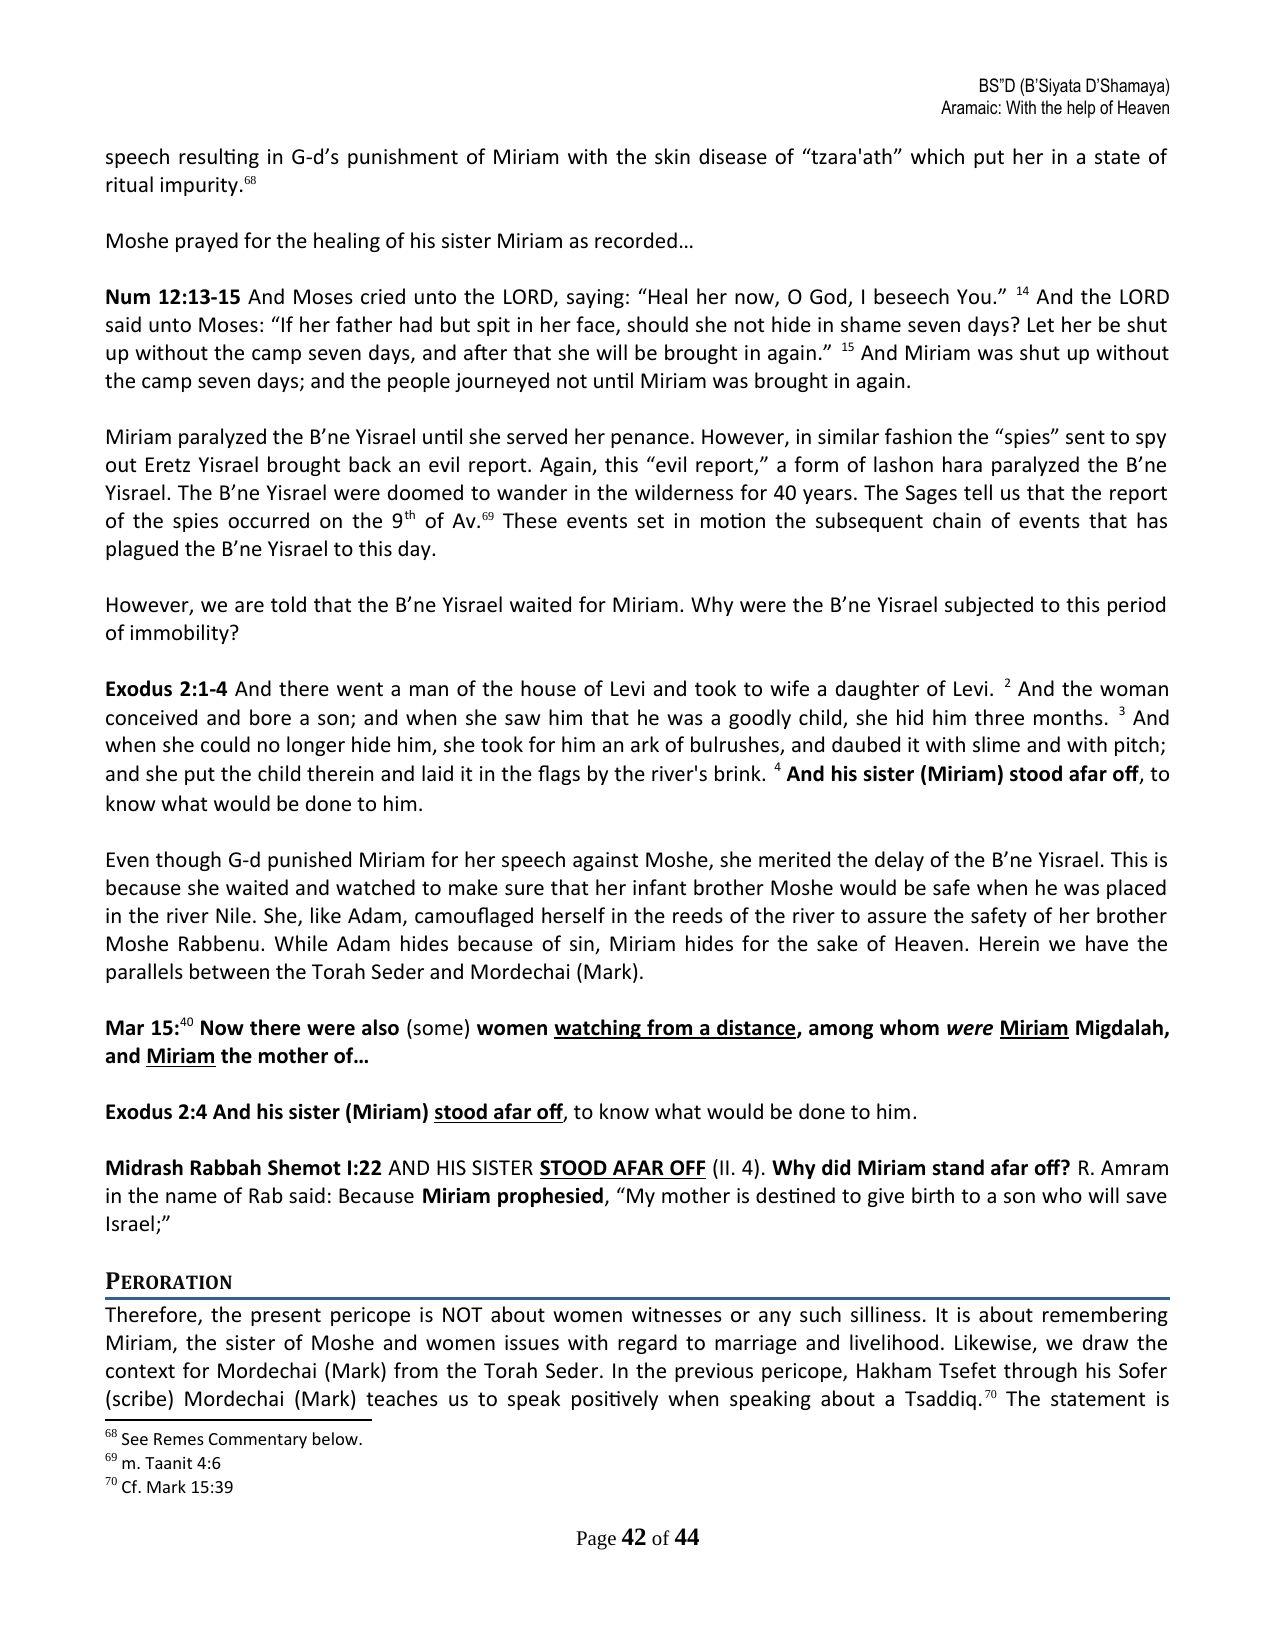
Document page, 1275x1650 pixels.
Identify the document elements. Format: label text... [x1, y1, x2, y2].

text Mar 15:40 Now there were also (some) women watching from a distance, among whom were Miriam Migdalah, and Miriam the mother of… [105, 1013, 1170, 1069]
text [105, 142, 1170, 198]
text Exodus 2:4 And his sister (Miriam) stood afar off, to know what would be done to him. [105, 1097, 1170, 1125]
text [105, 1300, 1170, 1412]
text Peroration [105, 1266, 1170, 1297]
text Num 12:13-15 And Moses cried unto the LORD, saying: “Heal her now, O God, I beseech You.” 14 And the LORD said unto Moses: “If her father had but spit in her face, should she not hide in shame seven days? Let her be shut up without the camp seven days, and after that she will be brought in again.” 15 And Miriam was shut up without the camp seven days; and the people journeyed not until Miriam was brought in again. [105, 282, 1170, 394]
text ﻿Midrash Rabbah Shemot I:22 AND HIS SISTER STOOD AFAR OFF (II. 4). Why did Miriam stand afar off? R. Amram in the name of Rab said: Because Miriam prophesied, “My mother is destined to give birth to a son who will save Israel;” [105, 1153, 1170, 1237]
text Exodus 2:1-4 And there went a man of the house of Levi and took to wife a daughter of Levi. 2 And the woman conceived and bore a son; and when she saw him that he was a goodly child, she hid him three months. 3 And when she could no longer hide him, she took for him an ark of bulrushes, and daubed it with slime and with pitch; and she put the child therein and laid it in the flags by the river's brink. 4 And his sister (Miriam) stood afar off, to know what would be done to him. [105, 674, 1170, 817]
text Moshe prayed for the healing of his sister Miriam as recorded… [105, 226, 1170, 254]
text Miriam paralyzed the B’ne Yisrael until she served her penance. However, in similar fashion the “spies” sent to spy out Eretz Yisrael brought back an evil report. Again, this “evil report,” a form of lashon hara paralyzed the B’ne Yisrael. The B’ne Yisrael were doomed to wander in the wilderness for 40 years. The Sages tell us that the report of the spies occurred on the 9th of Av. These events set in motion the subsequent chain of events that has plagued the B’ne Yisrael to this day. [105, 422, 1170, 562]
text Even though G-d punished Miriam for her speech against Moshe, she merited the delay of the B’ne Yisrael. This is because she waited and watched to make sure that her infant brother Moshe would be safe when he was placed in the river Nile. She, like Adam, camouflaged herself in the reeds of the river to assure the safety of her brother Moshe Rabbenu. While Adam hides because of sin, Miriam hides for the sake of Heaven. Herein we have the parallels between the Torah Seder and Mordechai (Mark). [105, 845, 1170, 985]
text However, we are told that the B’ne Yisrael waited for Miriam. Why were the B’ne Yisrael subjected to this period of immobility? [105, 591, 1170, 647]
